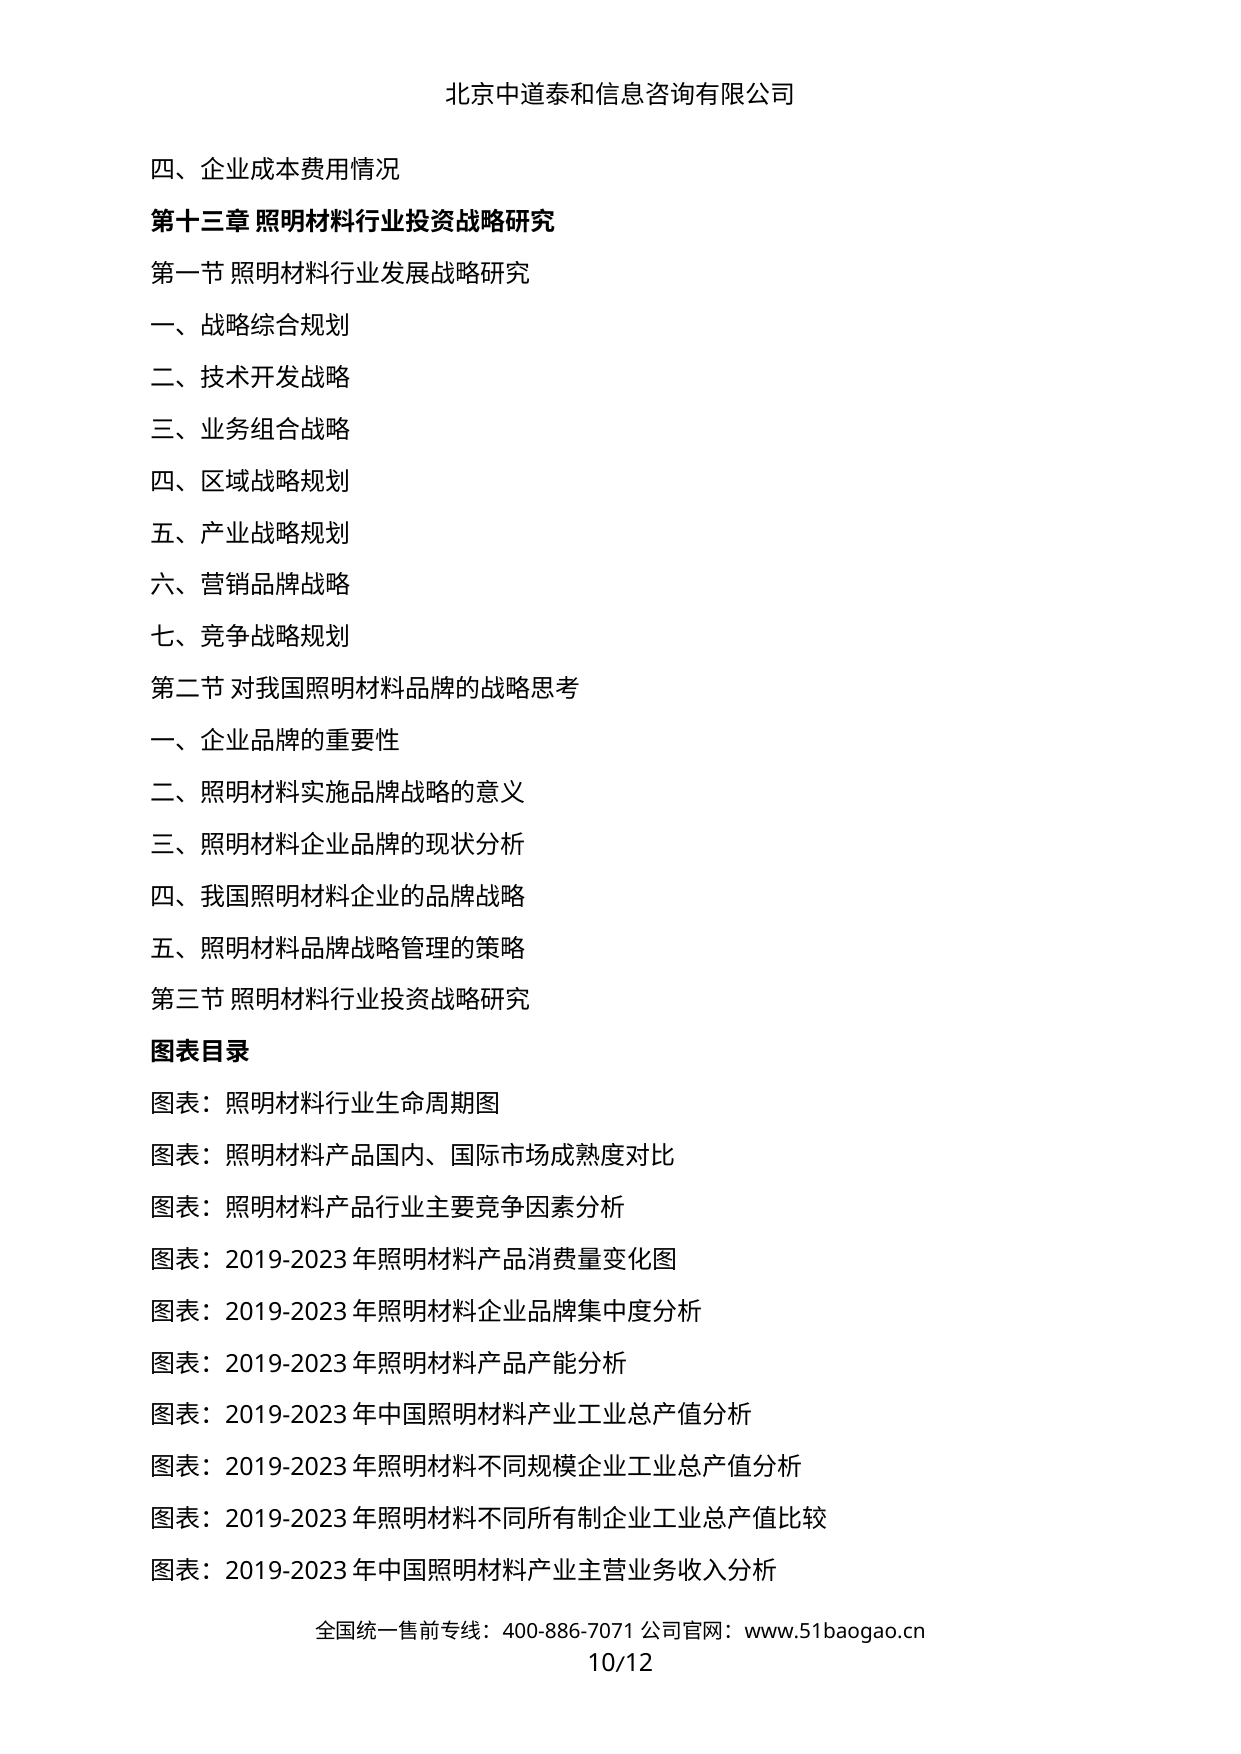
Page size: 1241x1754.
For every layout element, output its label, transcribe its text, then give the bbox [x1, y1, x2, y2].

text 图表：照明材料行业生命周期图 [150, 1084, 1090, 1120]
text 图表：2019-2023年照明材料不同规模企业工业总产值分析 [150, 1447, 1090, 1483]
text 三、照明材料企业品牌的现状分析 [150, 824, 1090, 861]
text 第三节 照明材料行业投资战略研究 [150, 980, 1090, 1016]
text 四、区域战略规划 [150, 461, 1090, 497]
text 二、照明材料实施品牌战略的意义 [150, 772, 1090, 809]
text 七、竞争战略规划 [150, 617, 1090, 653]
text 第二节 对我国照明材料品牌的战略思考 [150, 669, 1090, 705]
text 一、企业品牌的重要性 [150, 721, 1090, 757]
text 一、战略综合规划 [150, 306, 1090, 342]
text 图表：2019-2023年照明材料产品产能分析 [150, 1343, 1090, 1379]
text 图表：2019-2023年中国照明材料产业工业总产值分析 [150, 1395, 1090, 1431]
text 图表：2019-2023年照明材料不同所有制企业工业总产值比较 [150, 1499, 1090, 1535]
text 图表：2019-2023年中国照明材料产业主营业务收入分析 [150, 1551, 1090, 1587]
text 图表：照明材料产品国内、国际市场成熟度对比 [150, 1136, 1090, 1172]
text 图表：2019-2023年照明材料企业品牌集中度分析 [150, 1291, 1090, 1327]
text 五、产业战略规划 [150, 513, 1090, 549]
text 图表：2019-2023年照明材料产品消费量变化图 [150, 1239, 1090, 1276]
text 四、我国照明材料企业的品牌战略 [150, 876, 1090, 912]
text 图表：照明材料产品行业主要竞争因素分析 [150, 1187, 1090, 1224]
text 二、技术开发战略 [150, 357, 1090, 394]
text 第一节 照明材料行业发展战略研究 [150, 254, 1090, 290]
text 第十三章 照明材料行业投资战略研究 [150, 202, 1090, 238]
text 三、业务组合战略 [150, 409, 1090, 446]
text 图表目录 [150, 1032, 1090, 1068]
text 五、照明材料品牌战略管理的策略 [150, 928, 1090, 964]
text 四、企业成本费用情况 [150, 150, 1090, 186]
text 六、营销品牌战略 [150, 565, 1090, 601]
